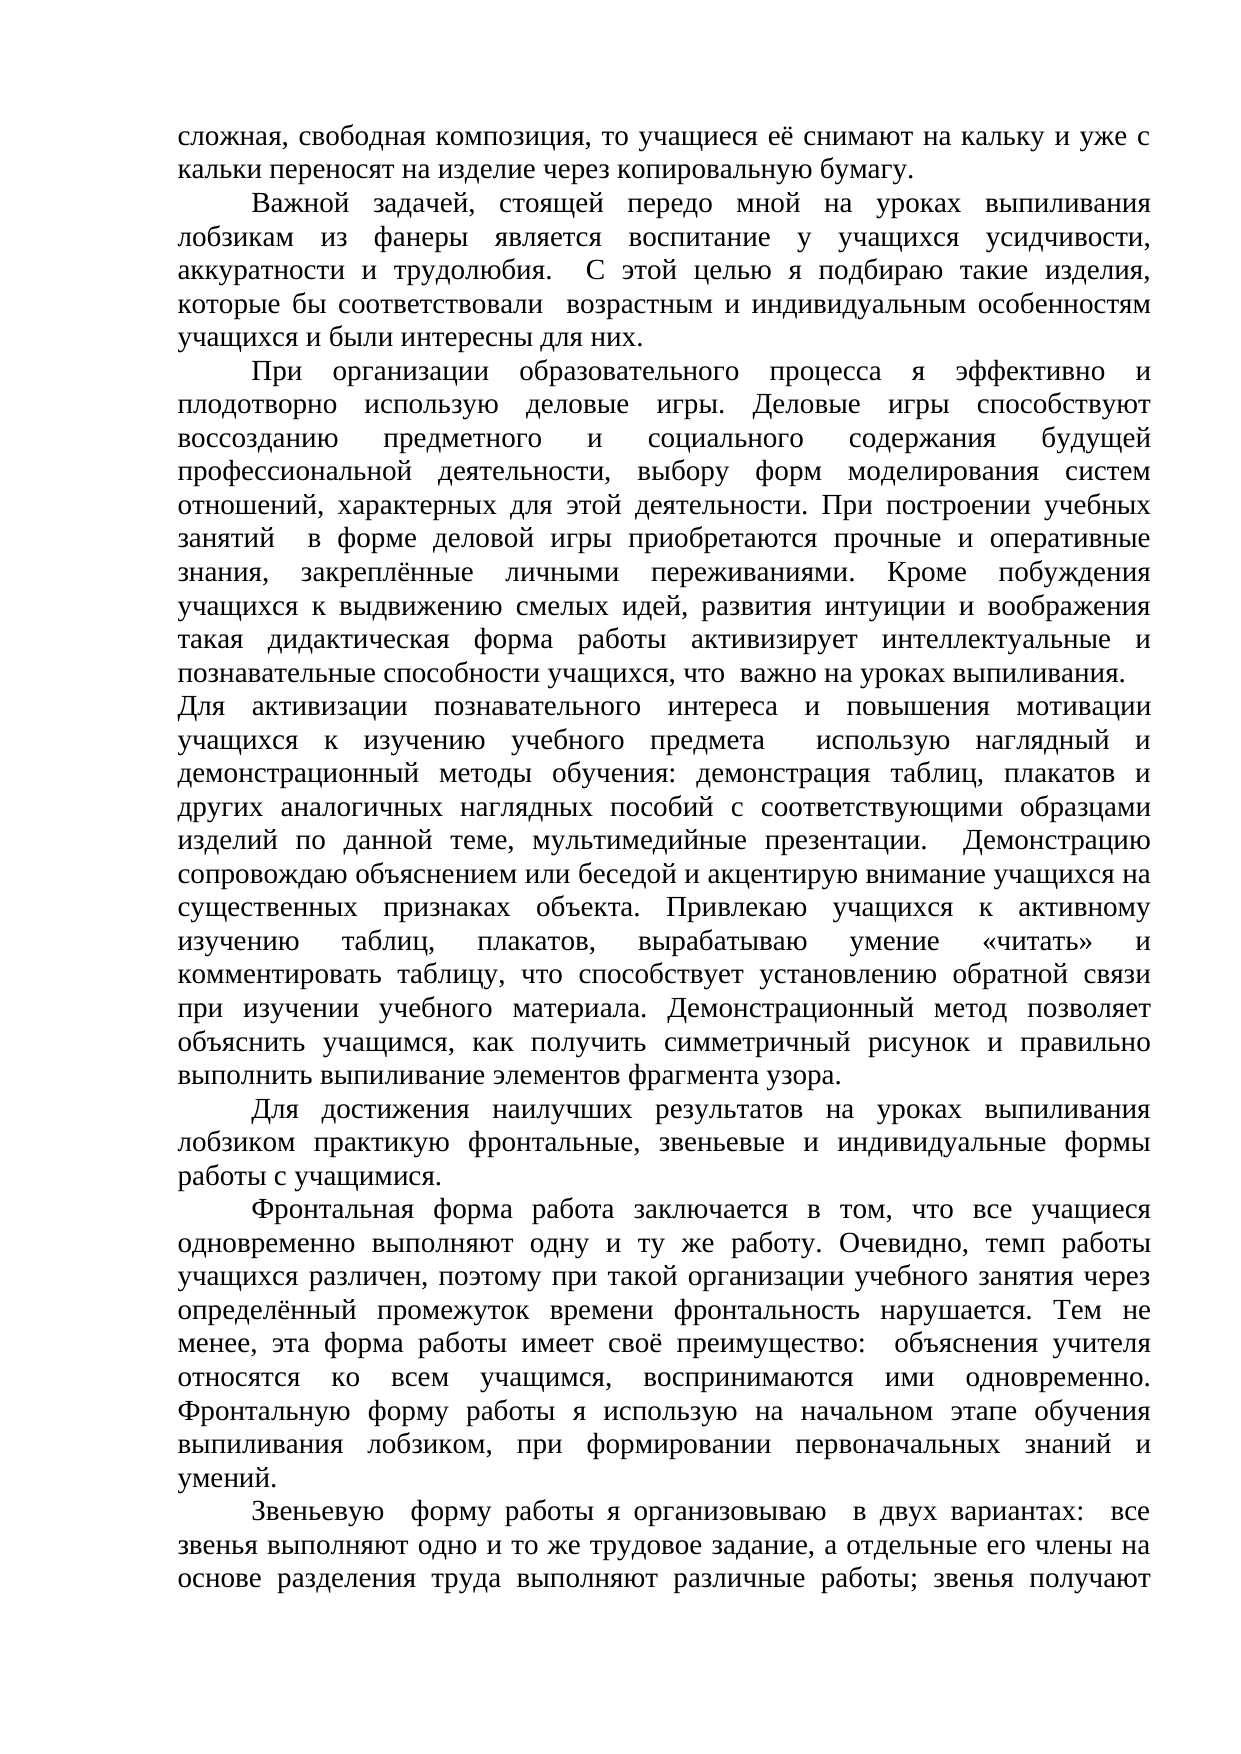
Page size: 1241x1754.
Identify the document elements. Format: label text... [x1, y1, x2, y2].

text При организации образовательного процесса я эффективно и плодотворно использую деловые игры. Деловые игры способствуют воссозданию предметного и социального содержания будущей профессиональной деятельности, выбору форм моделирования систем отношений, характерных для этой деятельности. При построении учебных занятий в форме деловой игры приобретаются прочные и оперативные знания, закреплённые личными переживаниями. Кроме побуждения учащихся к выдвижению смелых идей, развития интуиции и воображения такая дидактическая форма работы активизирует интеллектуальные и познавательные способности учащихся, что важно на уроках выпиливания. [177, 353, 1152, 688]
text Для активизации познавательного интереса и повышения мотивации учащихся к изучению учебного предмета использую наглядный и демонстрационный методы обучения: демонстрация таблиц, плакатов и других аналогичных наглядных пособий с соответствующими образцами изделий по данной теме, мультимедийные презентации. Демонстрацию сопровождаю объяснением или беседой и акцентирую внимание учащихся на существенных признаках объекта. Привлекаю учащихся к активному изучению таблиц, плакатов, вырабатываю умение «читать» и комментировать таблицу, что способствует установлению обратной связи при изучении учебного материала. Демонстрационный метод позволяет объяснить учащимся, как получить симметричный рисунок и правильно выполнить выпиливание элементов фрагмента узора. [177, 688, 1152, 1091]
text Для достижения наилучших результатов на уроках выпиливания лобзиком практикую фронтальные, звеньевые и индивидуальные формы работы с учащимися. [177, 1091, 1152, 1191]
text Фронтальная форма работа заключается в том, что все учащиеся одновременно выполняют одну и ту же работу. Очевидно, темп работы учащихся различен, поэтому при такой организации учебного занятия через определённый промежуток времени фронтальность нарушается. Тем не менее, эта форма работы имеет своё преимущество: объяснения учителя относятся ко всем учащимся, воспринимаются ими одновременно. Фронтальную форму работы я использую на начальном этапе обучения выпиливания лобзиком, при формировании первоначальных знаний и умений. [177, 1191, 1152, 1493]
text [177, 1493, 1152, 1594]
text Важной задачей, стоящей передо мной на уроках выпиливания лобзикам из фанеры является воспитание у учащихся усидчивости, аккуратности и трудолюбия. С этой целью я подбираю такие изделия, которые бы соответствовали возрастным и индивидуальным особенностям учащихся и были интересны для них. [177, 185, 1152, 353]
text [177, 118, 1152, 185]
